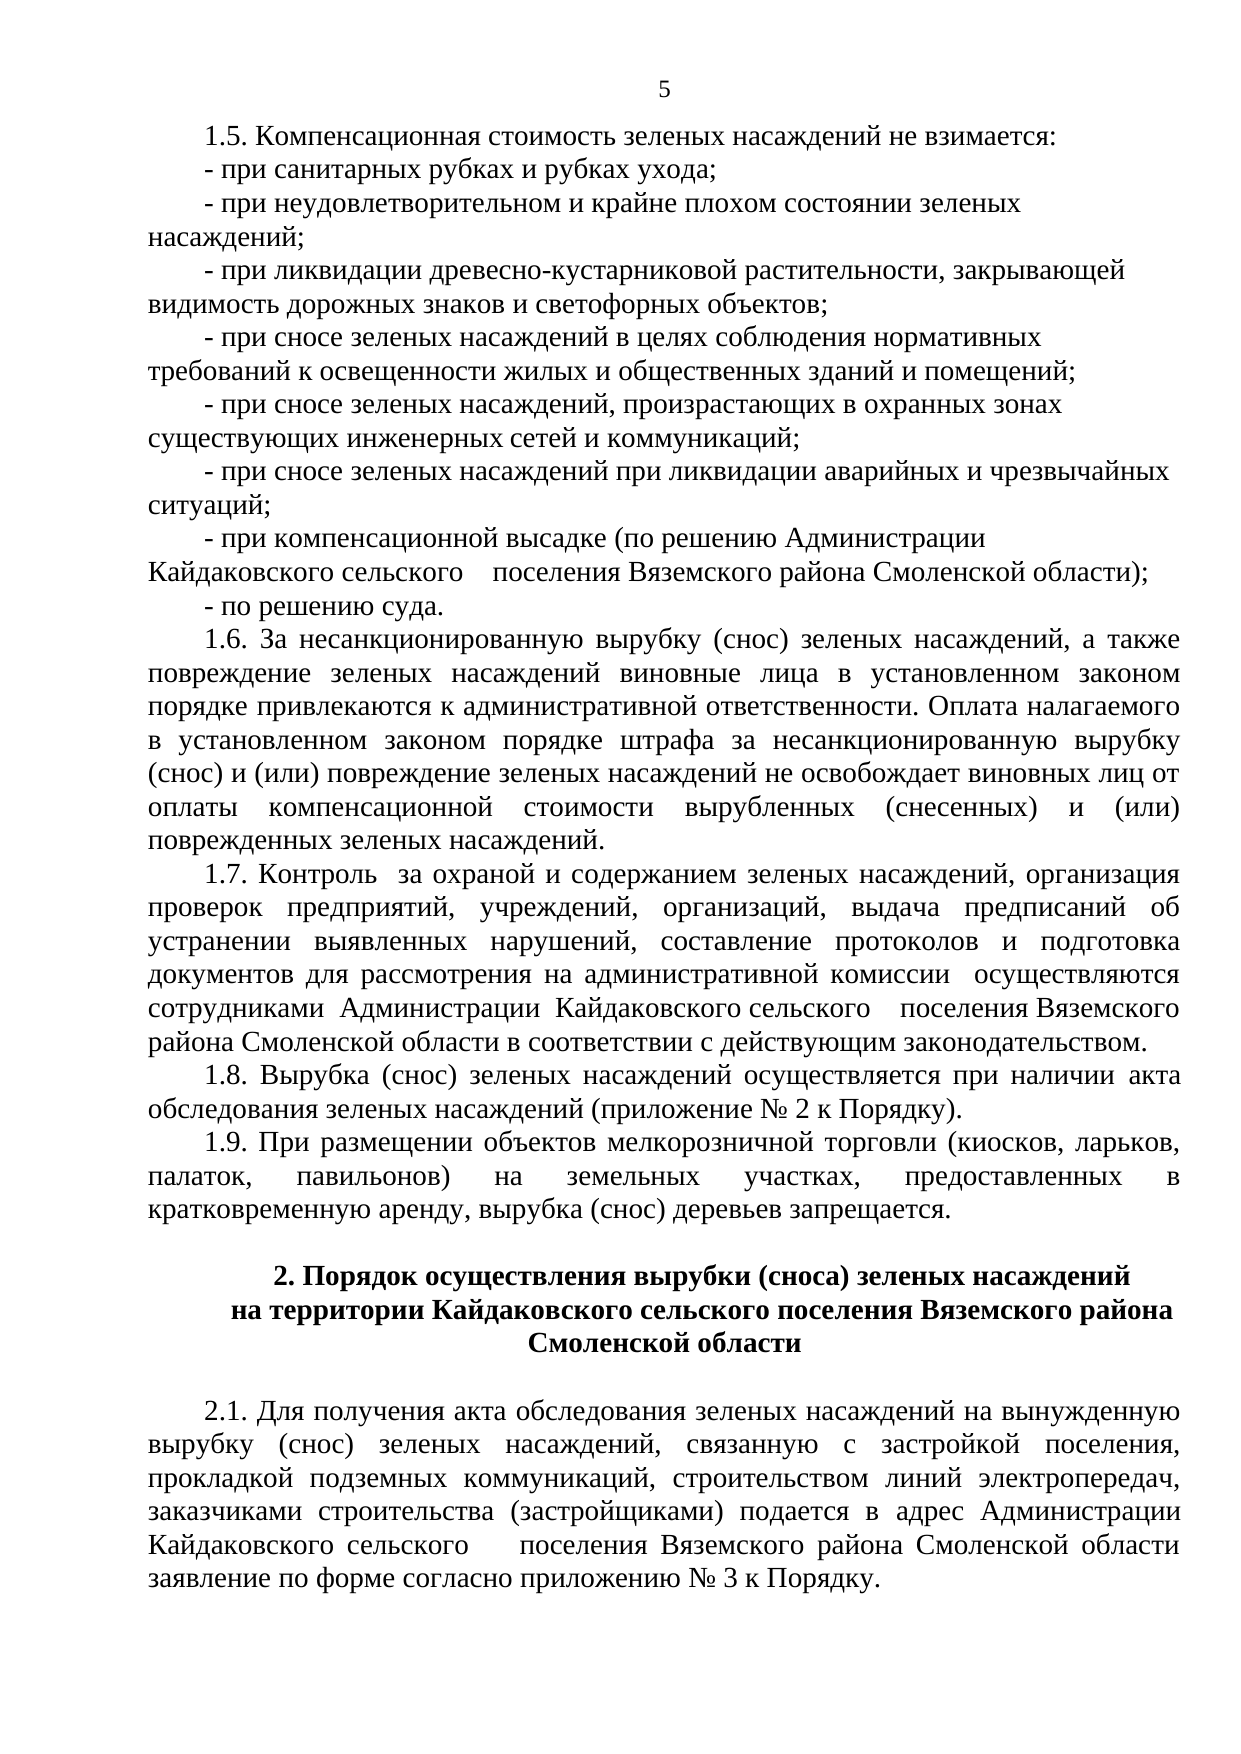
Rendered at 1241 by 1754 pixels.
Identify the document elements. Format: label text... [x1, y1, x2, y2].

text 1.7. Контроль за охраной и содержанием зеленых насаждений, организация проверок предприятий, учреждений, организаций, выдача предписаний об устранении выявленных нарушений, составление протоколов и подготовка документов для рассмотрения на административной комиссии осуществляются сотрудниками Администрации Кайдаковского сельского поселения Вяземского района Смоленской области в соответствии с действующим законодательством. [148, 856, 1181, 1057]
text 2.1. Для получения акта обследования зеленых насаждений на вынужденную вырубку (снос) зеленых насаждений, связанную с застройкой поселения, прокладкой подземных коммуникаций, строительством линий электропередач, заказчиками строительства (застройщиками) подается в адрес Администрации Кайдаковского сельского поселения Вяземского района Смоленской области заявление по форме согласно приложению № 3 к Порядку. [148, 1393, 1181, 1594]
text 2. Порядок осуществления вырубки (сноса) зеленых насаждений [148, 1258, 1181, 1292]
text - при сносе зеленых насаждений, произрастающих в охранных зонах существующих инженерных сетей и коммуникаций; [148, 386, 1181, 453]
text на территории Кайдаковского сельского поселения Вяземского района Смоленской области [148, 1292, 1181, 1359]
text - при сносе зеленых насаждений в целях соблюдения нормативных требований к освещенности жилых и общественных зданий и помещений; [148, 319, 1181, 386]
text 1.8. Вырубка (снос) зеленых насаждений осуществляется при наличии акта обследования зеленых насаждений (приложение № 2 к Порядку). [148, 1057, 1181, 1124]
text - при компенсационной высадке (по решению Администрации Кайдаковского сельского поселения Вяземского района Смоленской области); [148, 521, 1181, 588]
text 1.9. При размещении объектов мелкорозничной торговли (киосков, ларьков, палаток, павильонов) на земельных участках, предоставленных в кратковременную аренду, вырубка (снос) деревьев запрещается. [148, 1124, 1181, 1225]
text - при ликвидации древесно-кустарниковой растительности, закрывающей видимость дорожных знаков и светофорных объектов; [148, 252, 1181, 319]
text - при санитарных рубках и рубках ухода; [148, 152, 1181, 185]
text - по решению суда. [148, 588, 1181, 621]
text 1.5. Компенсационная стоимость зеленых насаждений не взимается: [148, 118, 1181, 152]
text - при неудовлетворительном и крайне плохом состоянии зеленых насаждений; [148, 185, 1181, 252]
text 1.6. За несанкционированную вырубку (снос) зеленых насаждений, а также повреждение зеленых насаждений виновные лица в установленном законом порядке привлекаются к административной ответственности. Оплата налагаемого в установленном законом порядке штрафа за несанкционированную вырубку (снос) и (или) повреждение зеленых насаждений не освобождает виновных лиц от оплаты компенсационной стоимости вырубленных (снесенных) и (или) поврежденных зеленых насаждений. [148, 621, 1181, 856]
text - при сносе зеленых насаждений при ликвидации аварийных и чрезвычайных ситуаций; [148, 453, 1181, 521]
